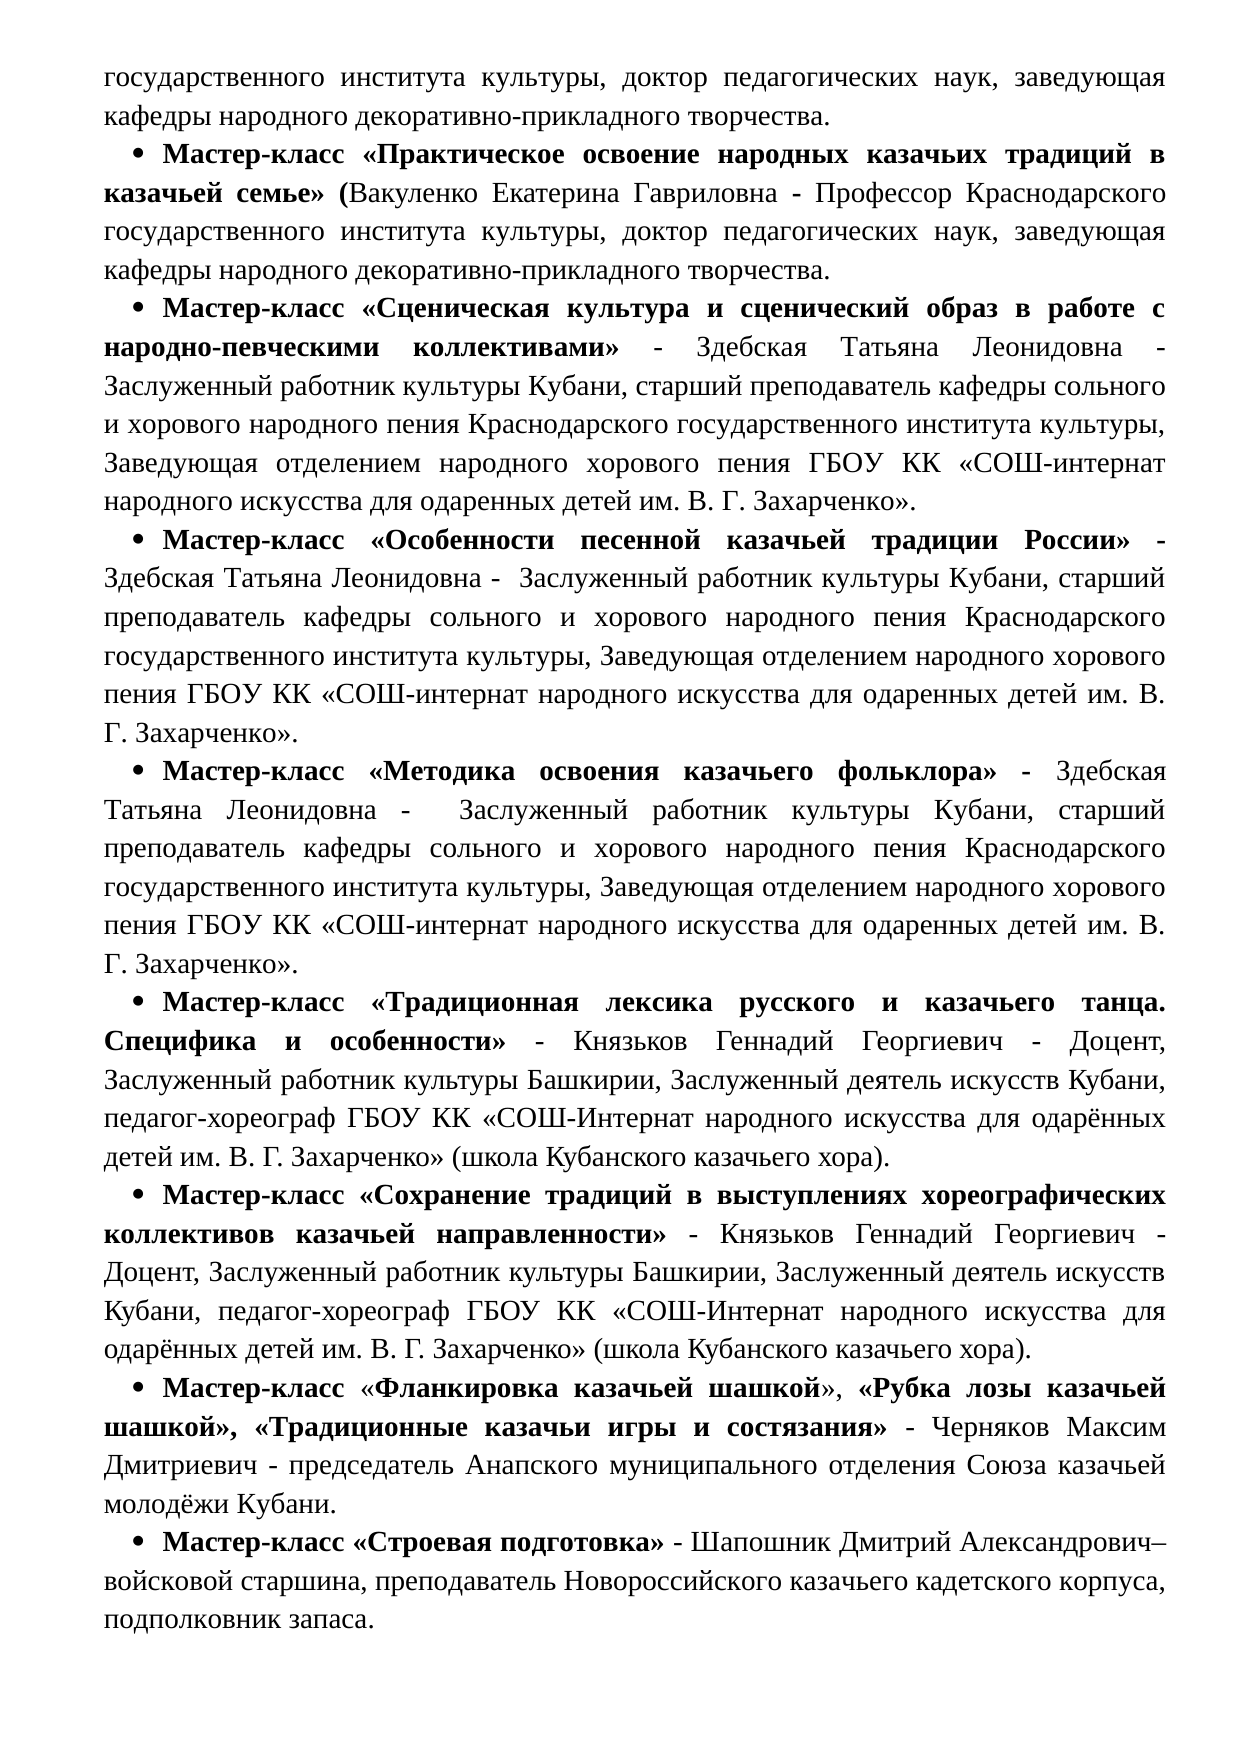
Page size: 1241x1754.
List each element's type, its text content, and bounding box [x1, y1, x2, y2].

list Мастер-класс «Сценическая культура и сценический образ в работе с народно-певческими коллективами» - Здебская Татьяна Леонидовна - Заслуженный работник культуры Кубани, старший преподаватель кафедры сольного и хорового народного пения Краснодарского государственного института культуры, Заведующая отделением народного хорового пения ГБОУ КК «СОШ-интернат народного искусства для одаренных детей им. В. Г. Захарченко». [103, 291, 1167, 517]
list Мастер-класс «Строевая подготовка» - Шапошник Дмитрий Александрович– войсковой старшина, преподаватель Новороссийского казачьего кадетского корпуса, подполковник запаса. [103, 1524, 1167, 1635]
list Мастер-класс «Методика освоения казачьего фольклора» - Здебская Татьяна Леонидовна - Заслуженный работник культуры Кубани, старший преподаватель кафедры сольного и хорового народного пения Краснодарского государственного института культуры, Заведующая отделением народного хорового пения ГБОУ КК «СОШ-интернат народного искусства для одаренных детей им. В. Г. Захарченко». [103, 753, 1167, 979]
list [103, 59, 1167, 131]
list Мастер-класс «Практическое освоение народных казачьих традиций в казачьей семье» (Вакуленко Екатерина Гавриловна - Профессор Краснодарского государственного института культуры, доктор педагогических наук, заведующая кафедры народного декоративно-прикладного творчества. [103, 136, 1167, 286]
list Мастер-класс «Особенности песенной казачьей традиции России» - Здебская Татьяна Леонидовна - Заслуженный работник культуры Кубани, старший преподаватель кафедры сольного и хорового народного пения Краснодарского государственного института культуры, Заведующая отделением народного хорового пения ГБОУ КК «СОШ-интернат народного искусства для одаренных детей им. В. Г. Захарченко». [103, 522, 1167, 748]
list Мастер-класс «Сохранение традиций в выступлениях хореографических коллективов казачьей направленности» - Князьков Геннадий Георгиевич - Доцент, Заслуженный работник культуры Башкирии, Заслуженный деятель искусств Кубани, педагог-хореограф ГБОУ КК «СОШ-Интернат народного искусства для одарённых детей им. В. Г. Захарченко» (школа Кубанского казачьего хора). [103, 1177, 1167, 1365]
list Мастер-класс «Фланкировка казачьей шашкой», «Рубка лозы казачьей шашкой», «Традиционные казачьи игры и состязания» - Черняков Максим Дмитриевич - председатель Анапского муниципального отделения Союза казачьей молодёжи Кубани. [103, 1370, 1167, 1519]
list Мастер-класс «Традиционная лексика русского и казачьего танца. Специфика и особенности» - Князьков Геннадий Георгиевич - Доцент, Заслуженный работник культуры Башкирии, Заслуженный деятель искусств Кубани, педагог-хореограф ГБОУ КК «СОШ-Интернат народного искусства для одарённых детей им. В. Г. Захарченко» (школа Кубанского казачьего хора). [103, 984, 1167, 1172]
